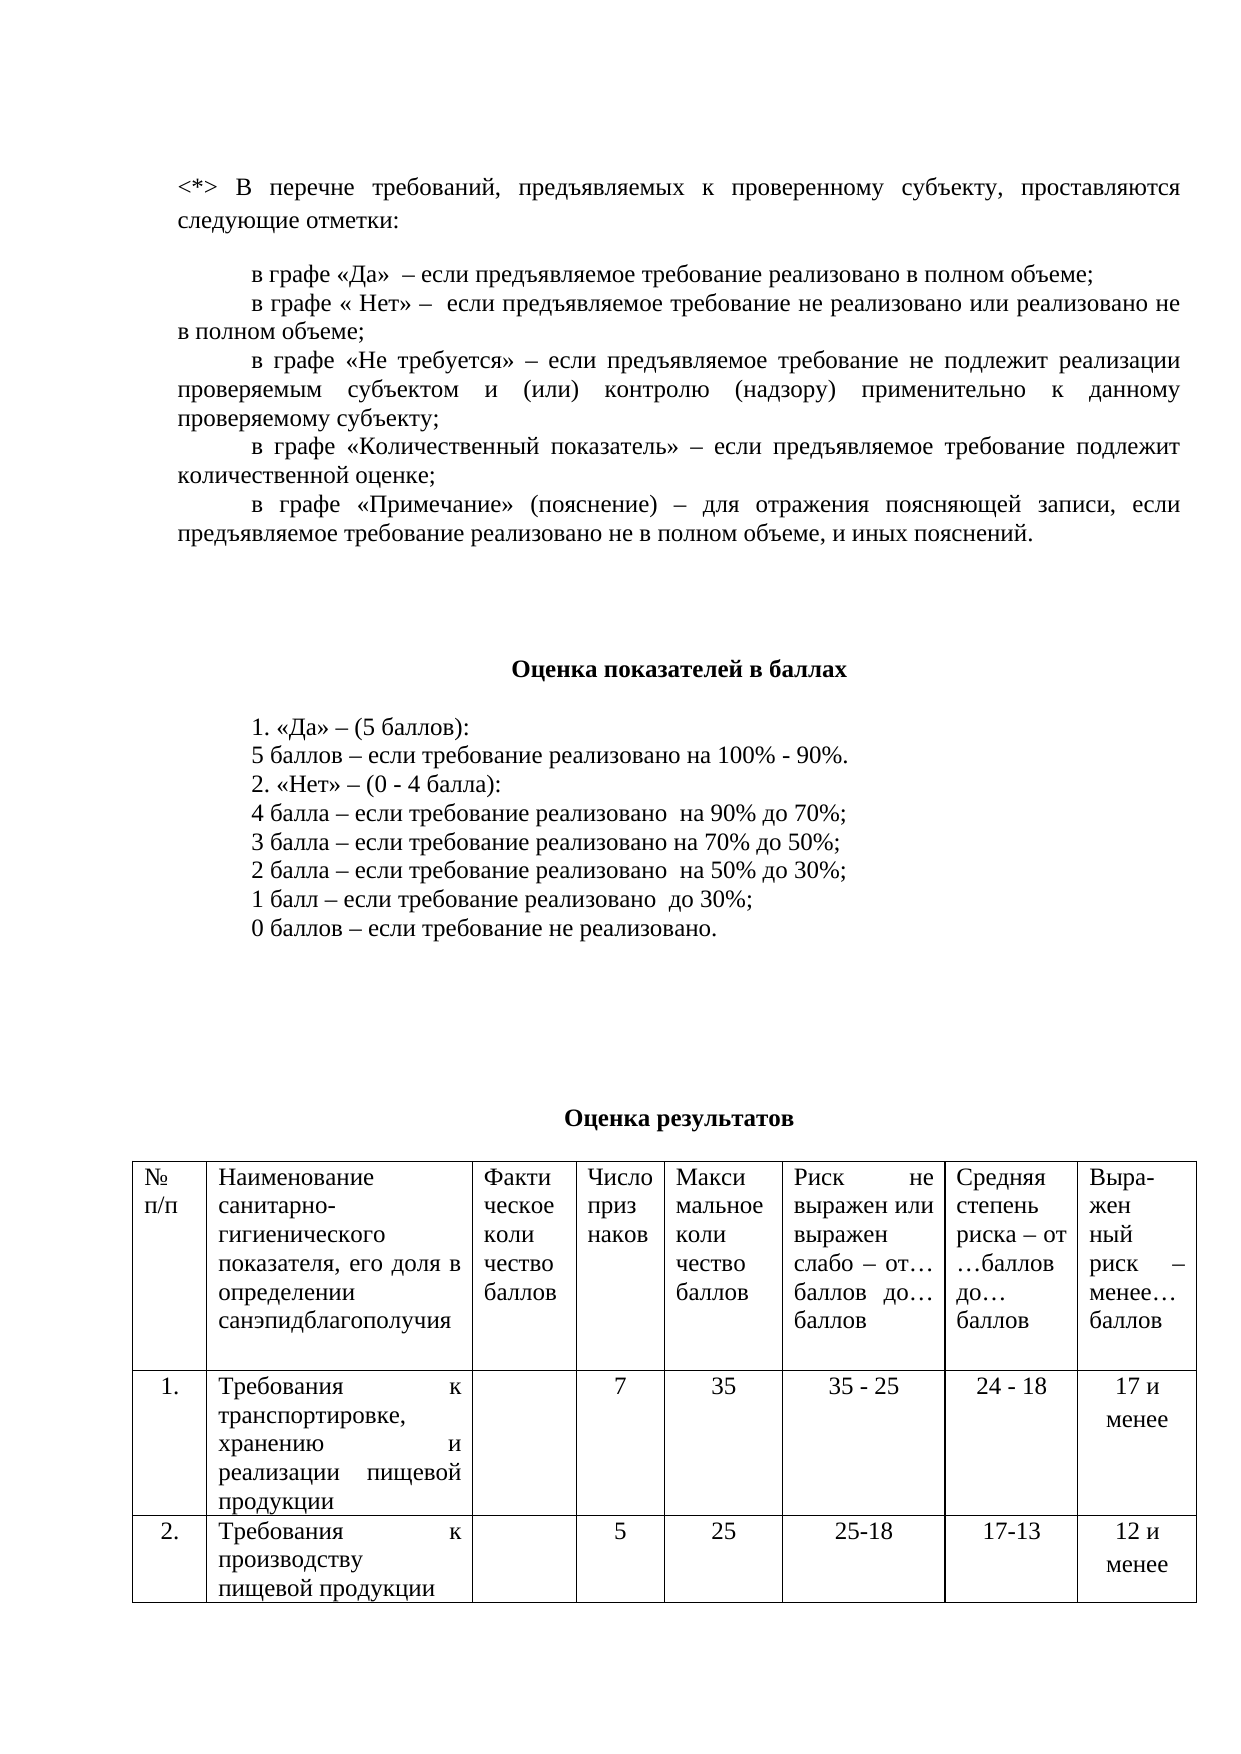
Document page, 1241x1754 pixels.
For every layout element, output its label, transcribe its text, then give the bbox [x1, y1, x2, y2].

table_cell 12 и менее [1078, 1516, 1196, 1602]
table_header Наименование санитарно-гигиенического показателя, его доля в определении санэпидблагополучия [207, 1162, 472, 1370]
table_cell 2. [133, 1516, 206, 1602]
table_cell 25-18 [783, 1516, 944, 1602]
table_cell 35 [665, 1371, 782, 1515]
text в графе « Нет» – если предъявляемое требование не реализовано или реализовано не в полном объеме; [177, 288, 1181, 345]
table_cell [473, 1371, 576, 1515]
table_cell Требования к транспортировке, хранению и реализации пищевой продукции [207, 1371, 472, 1515]
table_cell [473, 1516, 576, 1602]
text 4 балла – если требование реализовано на 90% до 70%; [251, 798, 1181, 827]
text 1. «Да» – (5 баллов): [251, 712, 1181, 740]
text в графе «Количественный показатель» – если предъявляемое требование подлежит количественной оценке; [177, 431, 1181, 489]
table_cell 35 - 25 [783, 1371, 944, 1515]
table_cell 1. [133, 1371, 206, 1515]
table_cell 7 [577, 1371, 664, 1515]
text 1 балл – если требование реализовано до 30%; [251, 884, 1181, 913]
table_cell 24 - 18 [946, 1371, 1077, 1515]
table_header Выра-жен ный риск – менее… баллов [1078, 1162, 1196, 1370]
table_cell Требования к производству пищевой продукции [207, 1516, 472, 1602]
text <*> В перечне требований, предъявляемых к проверенному субъекту, проставляются следующие отметки: [177, 172, 1181, 234]
table_cell 25 [665, 1516, 782, 1602]
table_header Риск не выражен или выражен слабо – от…баллов до…баллов [783, 1162, 944, 1370]
table_cell 17 и менее [1078, 1371, 1196, 1515]
table_cell 17-13 [946, 1516, 1077, 1602]
table_header Факти ческое коли чество баллов [473, 1162, 576, 1370]
text Оценка показателей в баллах [177, 654, 1181, 683]
table_header Макси мальное коли чество баллов [665, 1162, 782, 1370]
text в графе «Примечание» (пояснение) – для отражения поясняющей записи, если предъявляемое требование реализовано не в полном объеме, и иных пояснений. [177, 489, 1181, 546]
table_cell 5 [577, 1516, 664, 1602]
text 0 баллов – если требование не реализовано. [251, 913, 1181, 942]
table_header Число приз наков [577, 1162, 664, 1370]
text Оценка результатов [177, 1103, 1181, 1132]
text 5 баллов – если требование реализовано на 100% - 90%. [251, 740, 1181, 769]
table_header № п/п [133, 1162, 206, 1370]
text в графе «Не требуется» – если предъявляемое требование не подлежит реализации проверяемым субъектом и (или) контролю (надзору) применительно к данному проверяемому субъекту; [177, 345, 1181, 431]
text 3 балла – если требование реализовано на 70% до 50%; [251, 827, 1181, 855]
text 2 балла – если требование реализовано на 50% до 30%; [251, 855, 1181, 884]
text 2. «Нет» – (0 - 4 балла): [251, 769, 1181, 798]
table_header Средняя степень риска – от …баллов до… баллов [946, 1162, 1077, 1370]
text в графе «Да» – если предъявляемое требование реализовано в полном объеме; [177, 259, 1181, 288]
